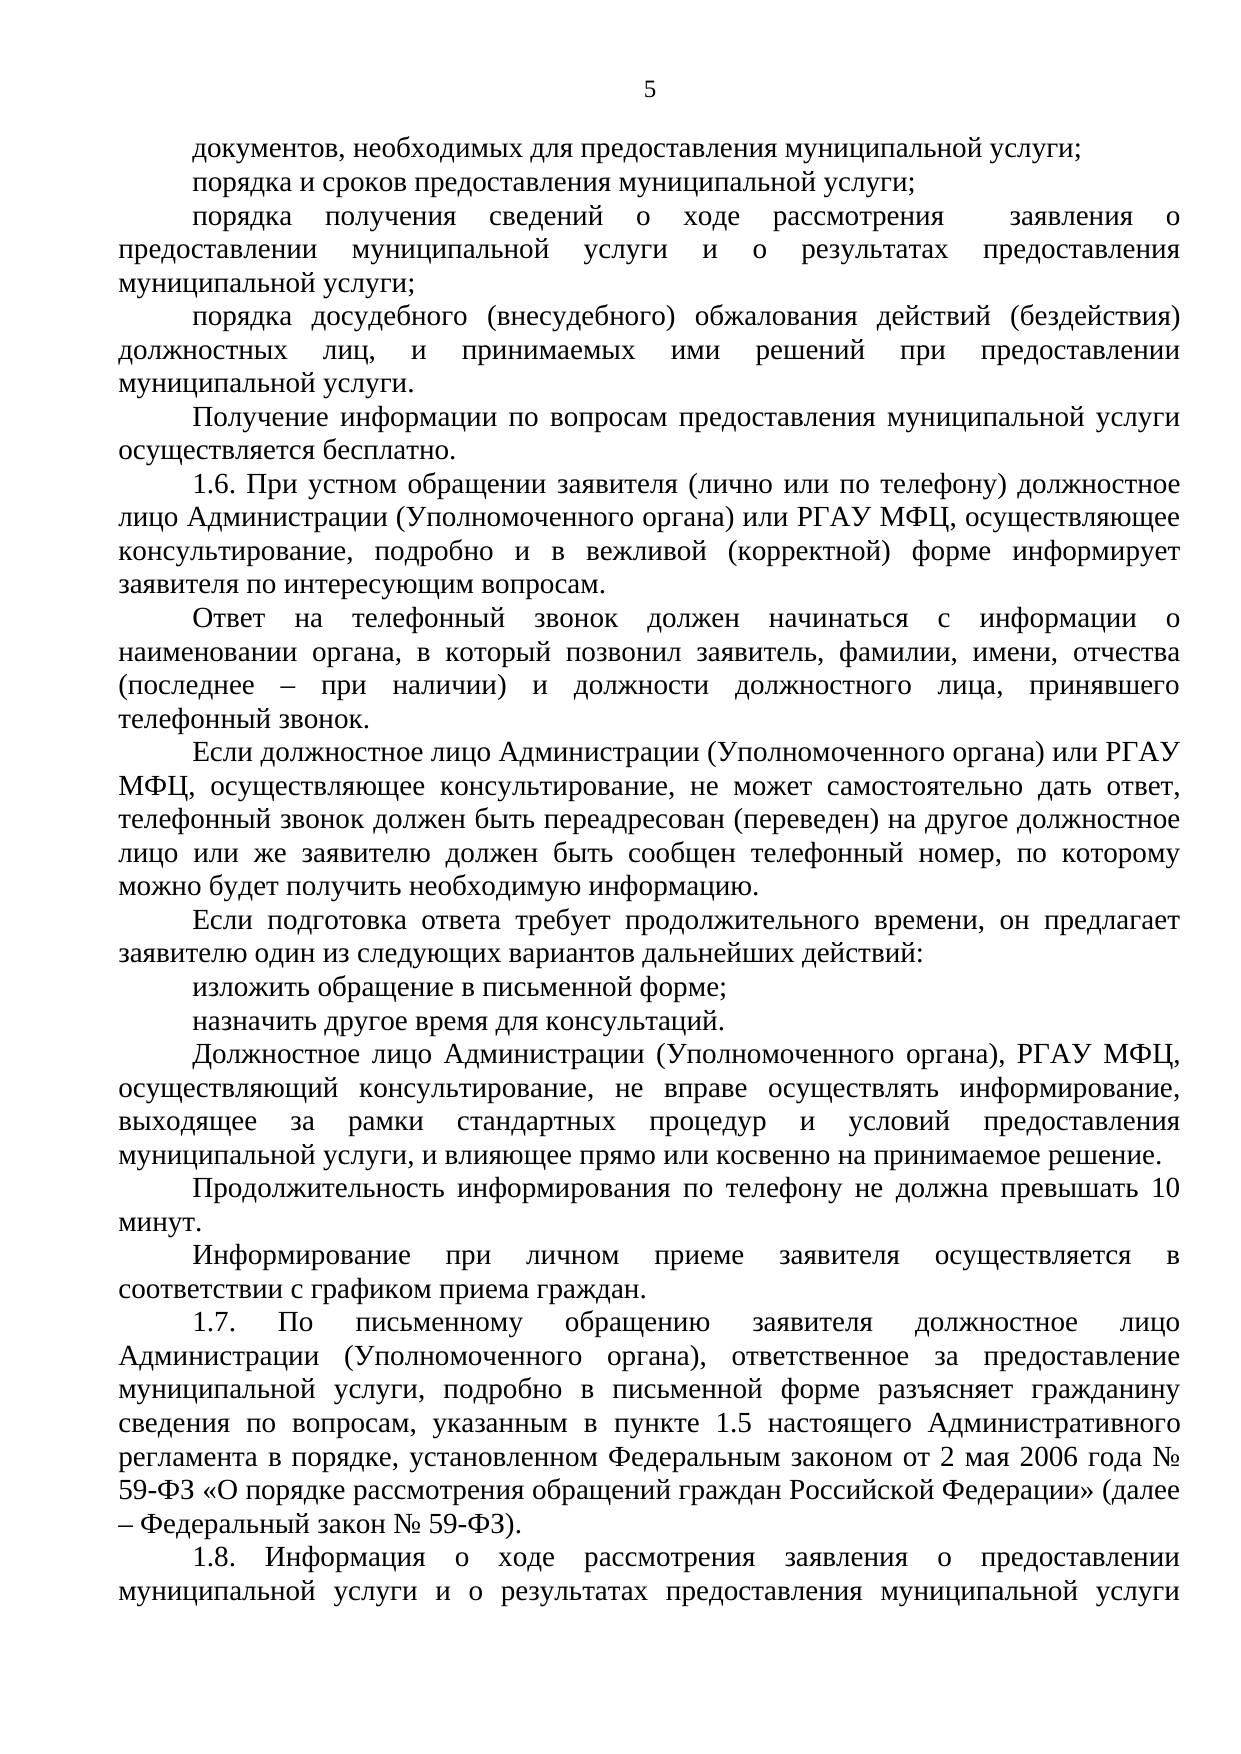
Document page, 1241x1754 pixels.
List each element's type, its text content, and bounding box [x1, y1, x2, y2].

text Ответ на телефонный звонок должен начинаться с информации о наименовании органа, в который позвонил заявитель, фамилии, имени, отчества (последнее – при наличии) и должности должностного лица, принявшего телефонный звонок. [118, 600, 1181, 734]
text Если подготовка ответа требует продолжительного времени, он предлагает заявителю один из следующих вариантов дальнейших действий: [118, 902, 1181, 969]
text Информирование при личном приеме заявителя осуществляется в соответствии с графиком приема граждан. [118, 1237, 1181, 1304]
text порядка досудебного (внесудебного) обжалования действий (бездействия) должностных лиц, и принимаемых ими решений при предоставлении муниципальной услуги. [118, 298, 1181, 399]
text 1.6. При устном обращении заявителя (лично или по телефону) должностное лицо Администрации (Уполномоченного органа) или РГАУ МФЦ, осуществляющее консультирование, подробно и в вежливой (корректной) форме информирует заявителя по интересующим вопросам. [118, 466, 1181, 600]
text Если должностное лицо Администрации (Уполномоченного органа) или РГАУ МФЦ, осуществляющее консультирование, не может самостоятельно дать ответ, телефонный звонок должен быть переадресован (переведен) на другое должностное лицо или же заявителю должен быть сообщен телефонный номер, по которому можно будет получить необходимую информацию. [118, 734, 1181, 902]
text Продолжительность информирования по телефону не должна превышать 10 минут. [118, 1170, 1181, 1237]
text порядка и сроков предоставления муниципальной услуги; [118, 164, 1181, 198]
text документов, необходимых для предоставления муниципальной услуги; [118, 131, 1181, 164]
text порядка получения сведений о ходе рассмотрения заявления о предоставлении муниципальной услуги и о результатах предоставления муниципальной услуги; [118, 198, 1181, 298]
text Получение информации по вопросам предоставления муниципальной услуги осуществляется бесплатно. [118, 399, 1181, 466]
text 1.7. По письменному обращению заявителя должностное лицо Администрации (Уполномоченного органа), ответственное за предоставление муниципальной услуги, подробно в письменной форме разъясняет гражданину сведения по вопросам, указанным в пункте 1.5 настоящего Административного регламента в порядке, установленном Федеральным законом от 2 мая 2006 года № 59-ФЗ «О порядке рассмотрения обращений граждан Российской Федерации» (далее – Федеральный закон № 59-ФЗ). [118, 1304, 1181, 1539]
text назначить другое время для консультаций. [118, 1003, 1181, 1036]
text Должностное лицо Администрации (Уполномоченного органа), РГАУ МФЦ, осуществляющий консультирование, не вправе осуществлять информирование, выходящее за рамки стандартных процедур и условий предоставления муниципальной услуги, и влияющее прямо или косвенно на принимаемое решение. [118, 1036, 1181, 1170]
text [118, 1539, 1181, 1606]
text изложить обращение в письменной форме; [118, 969, 1181, 1003]
